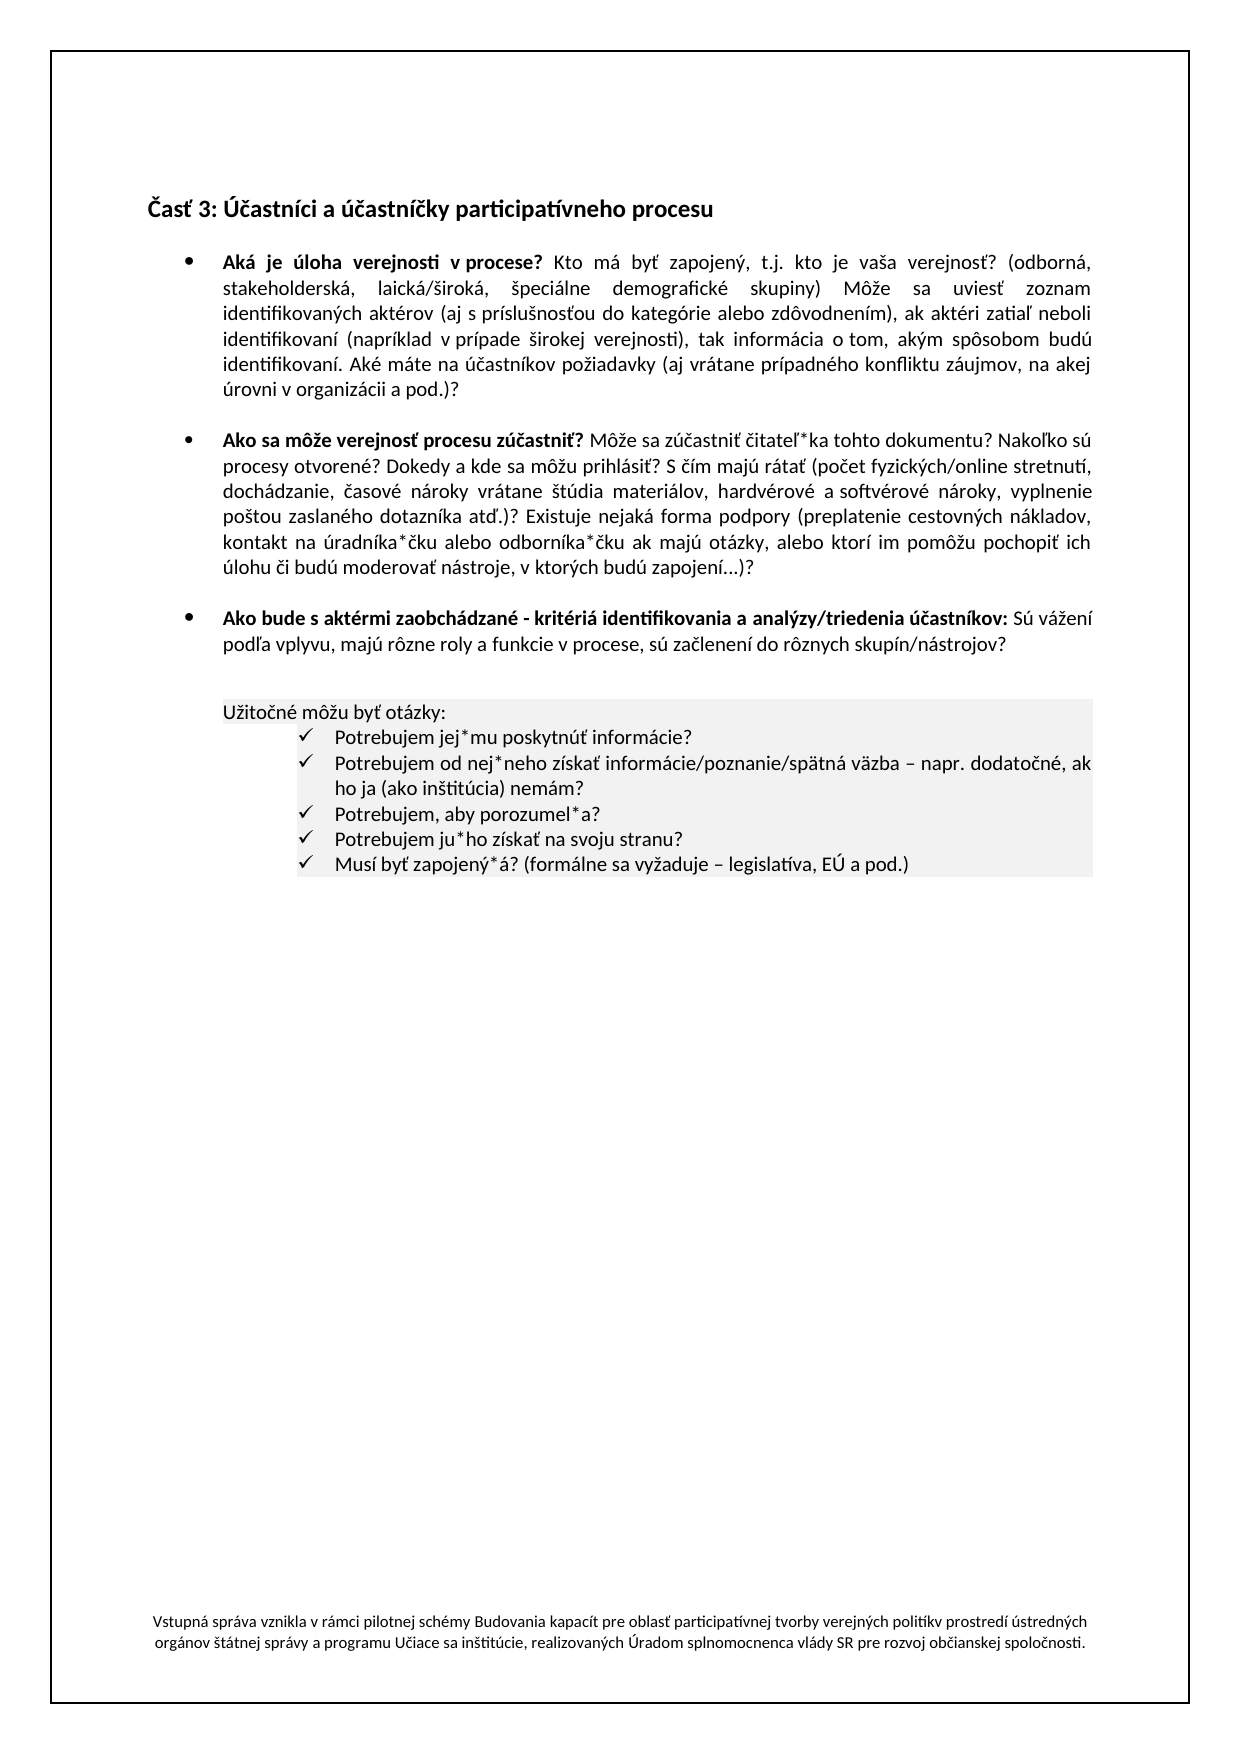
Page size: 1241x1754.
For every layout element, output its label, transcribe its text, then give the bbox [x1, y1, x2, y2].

list Užitočné môžu byť otázky: [223, 699, 1093, 724]
list Musí byť zapojený*á? (formálne sa vyžaduje – legislatíva, EÚ a pod.) [297, 852, 1093, 877]
list Ako bude s aktérmi zaobchádzané - kritériá identifikovania a analýzy/triedenia účastníkov: Sú vážení podľa vplyvu, majú rôzne roly a funkcie v procese, sú začlenení do rôznych skupín/nástrojov? [185, 605, 1093, 656]
list Ako sa môže verejnosť procesu zúčastniť? Môže sa zúčastniť čitateľ*ka tohto dokumentu? Nakoľko sú procesy otvorené? Dokedy a kde sa môžu prihlásiť? S čím majú rátať (počet fyzických/online stretnutí, dochádzanie, časové nároky vrátane štúdia materiálov, hardvérové a softvérové nároky, vyplnenie poštou zaslaného dotazníka atď.)? Existuje nejaká forma podpory (preplatenie cestovných nákladov, kontakt na úradníka*čku alebo odborníka*čku ak majú otázky, alebo ktorí im pomôžu pochopiť ich úlohu či budú moderovať nástroje, v ktorých budú zapojení...)? [185, 427, 1093, 580]
list Potrebujem, aby porozumel*a? [297, 801, 1093, 826]
list Potrebujem jej*mu poskytnúť informácie? [297, 724, 1093, 750]
list Časť 3: Účastníci a účastníčky participatívneho procesu [148, 194, 1093, 224]
list Potrebujem ju*ho získať na svoju stranu? [297, 826, 1093, 852]
list Aká je úloha verejnosti v procese? Kto má byť zapojený, t.j. kto je vaša verejnosť? (odborná, stakeholderská, laická/široká, špeciálne demografické skupiny) Môže sa uviesť zoznam identifikovaných aktérov (aj s príslušnosťou do kategórie alebo zdôvodnením), ak aktéri zatiaľ neboli identifikovaní (napríklad v prípade širokej verejnosti), tak informácia o tom, akým spôsobom budú identifikovaní. Aké máte na účastníkov požiadavky (aj vrátane prípadného konfliktu záujmov, na akej úrovni v organizácii a pod.)? [185, 249, 1093, 402]
list Potrebujem od nej*neho získať informácie/poznanie/spätná väzba – napr. dodatočné, ak ho ja (ako inštitúcia) nemám? [297, 750, 1093, 801]
